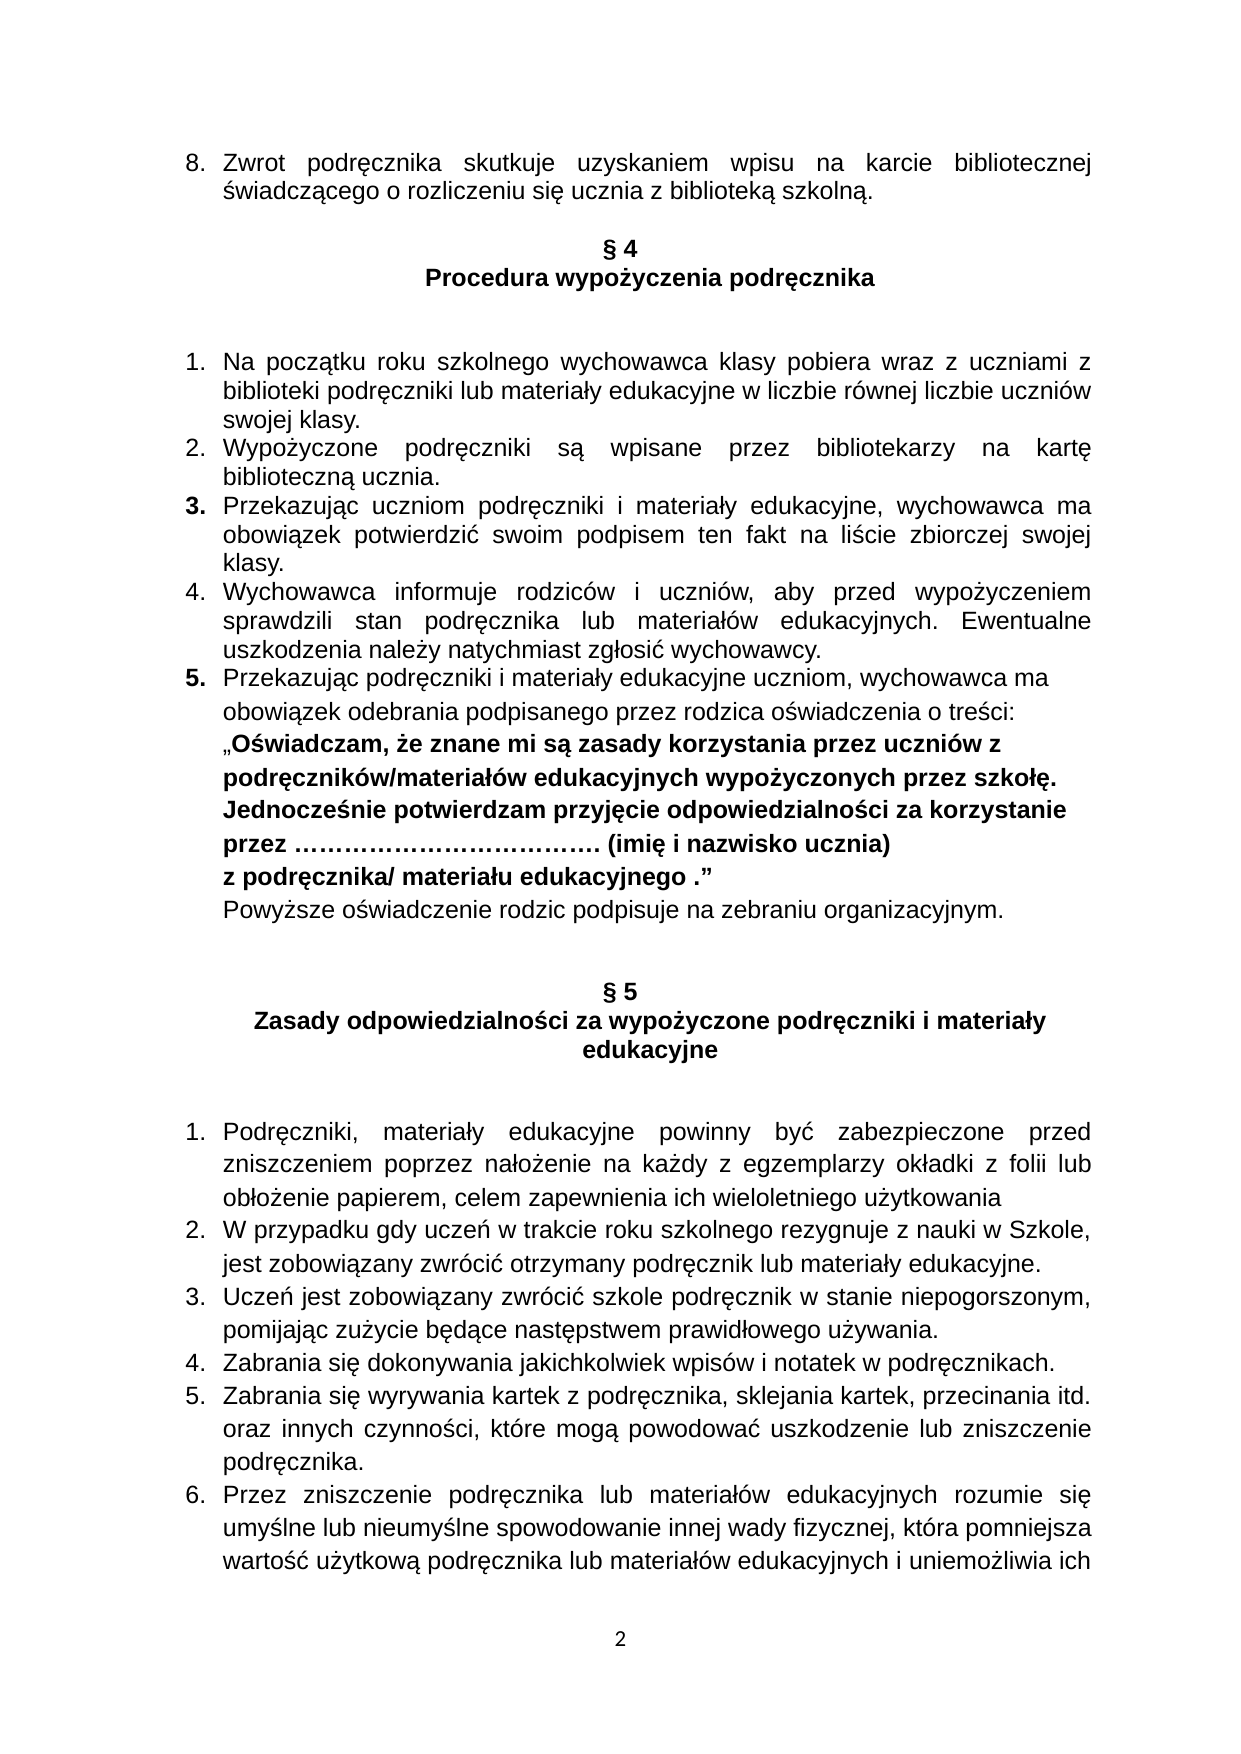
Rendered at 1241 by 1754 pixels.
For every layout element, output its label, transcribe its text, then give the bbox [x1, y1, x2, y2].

list W przypadku gdy uczeń w trakcie roku szkolnego rezygnuje z nauki w Szkole, jest zobowiązany zwrócić otrzymany podręcznik lub materiały edukacyjne. [185, 1216, 1093, 1277]
list Podręczniki, materiały edukacyjne powinny być zabezpieczone przed zniszczeniem poprzez nałożenie na każdy z egzemplarzy okładki z folii lub obłożenie papierem, celem zapewnienia ich wieloletniego użytkowania [185, 1116, 1093, 1211]
list Uczeń jest zobowiązany zwrócić szkole podręcznik w stanie niepogorszonym, pomijając zużycie będące następstwem prawidłowego używania. [185, 1282, 1093, 1343]
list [185, 1480, 1093, 1574]
list Zabrania się dokonywania jakichkolwiek wpisów i notatek w podręcznikach. [185, 1348, 1093, 1376]
list Przekazując podręczniki i materiały edukacyjne uczniom, wychowawca ma obowiązek odebrania podpisanego przez rodzica oświadczenia o treści: [185, 663, 1093, 725]
subtitle § 5 Zasady odpowiedzialności za wypożyczone podręczniki i materiały edukacyjne [148, 977, 1093, 1063]
list Zwrot podręcznika skutkuje uzyskaniem wpisu na karcie bibliotecznej świadczącego o rozliczeniu się ucznia z biblioteką szkolną. [185, 148, 1093, 205]
list „Oświadczam, że znane mi są zasady korzystania przez uczniów z podręczników/materiałów edukacyjnych wypożyczonych przez szkołę. Jednocześnie potwierdzam przyjęcie odpowiedzialności za korzystanie przez ………………………………. (imię i nazwisko ucznia) z podręcznika/ materiału edukacyjnego .” [223, 729, 1093, 890]
subtitle § 4 Procedura wypożyczenia podręcznika [148, 234, 1093, 291]
list Powyższe oświadczenie rodzic podpisuje na zebraniu organizacyjnym. [223, 894, 1093, 923]
list Przekazując uczniom podręczniki i materiały edukacyjne, wychowawca ma obowiązek potwierdzić swoim podpisem ten fakt na liście zbiorczej swojej klasy. [185, 491, 1093, 577]
list Zabrania się wyrywania kartek z podręcznika, sklejania kartek, przecinania itd. oraz innych czynności, które mogą powodować uszkodzenie lub zniszczenie podręcznika. [185, 1381, 1093, 1475]
list Wychowawca informuje rodziców i uczniów, aby przed wypożyczeniem sprawdzili stan podręcznika lub materiałów edukacyjnych. Ewentualne uszkodzenia należy natychmiast zgłosić wychowawcy. [185, 577, 1093, 663]
list Wypożyczone podręczniki są wpisane przez bibliotekarzy na kartę biblioteczną ucznia. [185, 433, 1093, 491]
list Na początku roku szkolnego wychowawca klasy pobiera wraz z uczniami z biblioteki podręczniki lub materiały edukacyjne w liczbie równej liczbie uczniów swojej klasy. [185, 347, 1093, 433]
